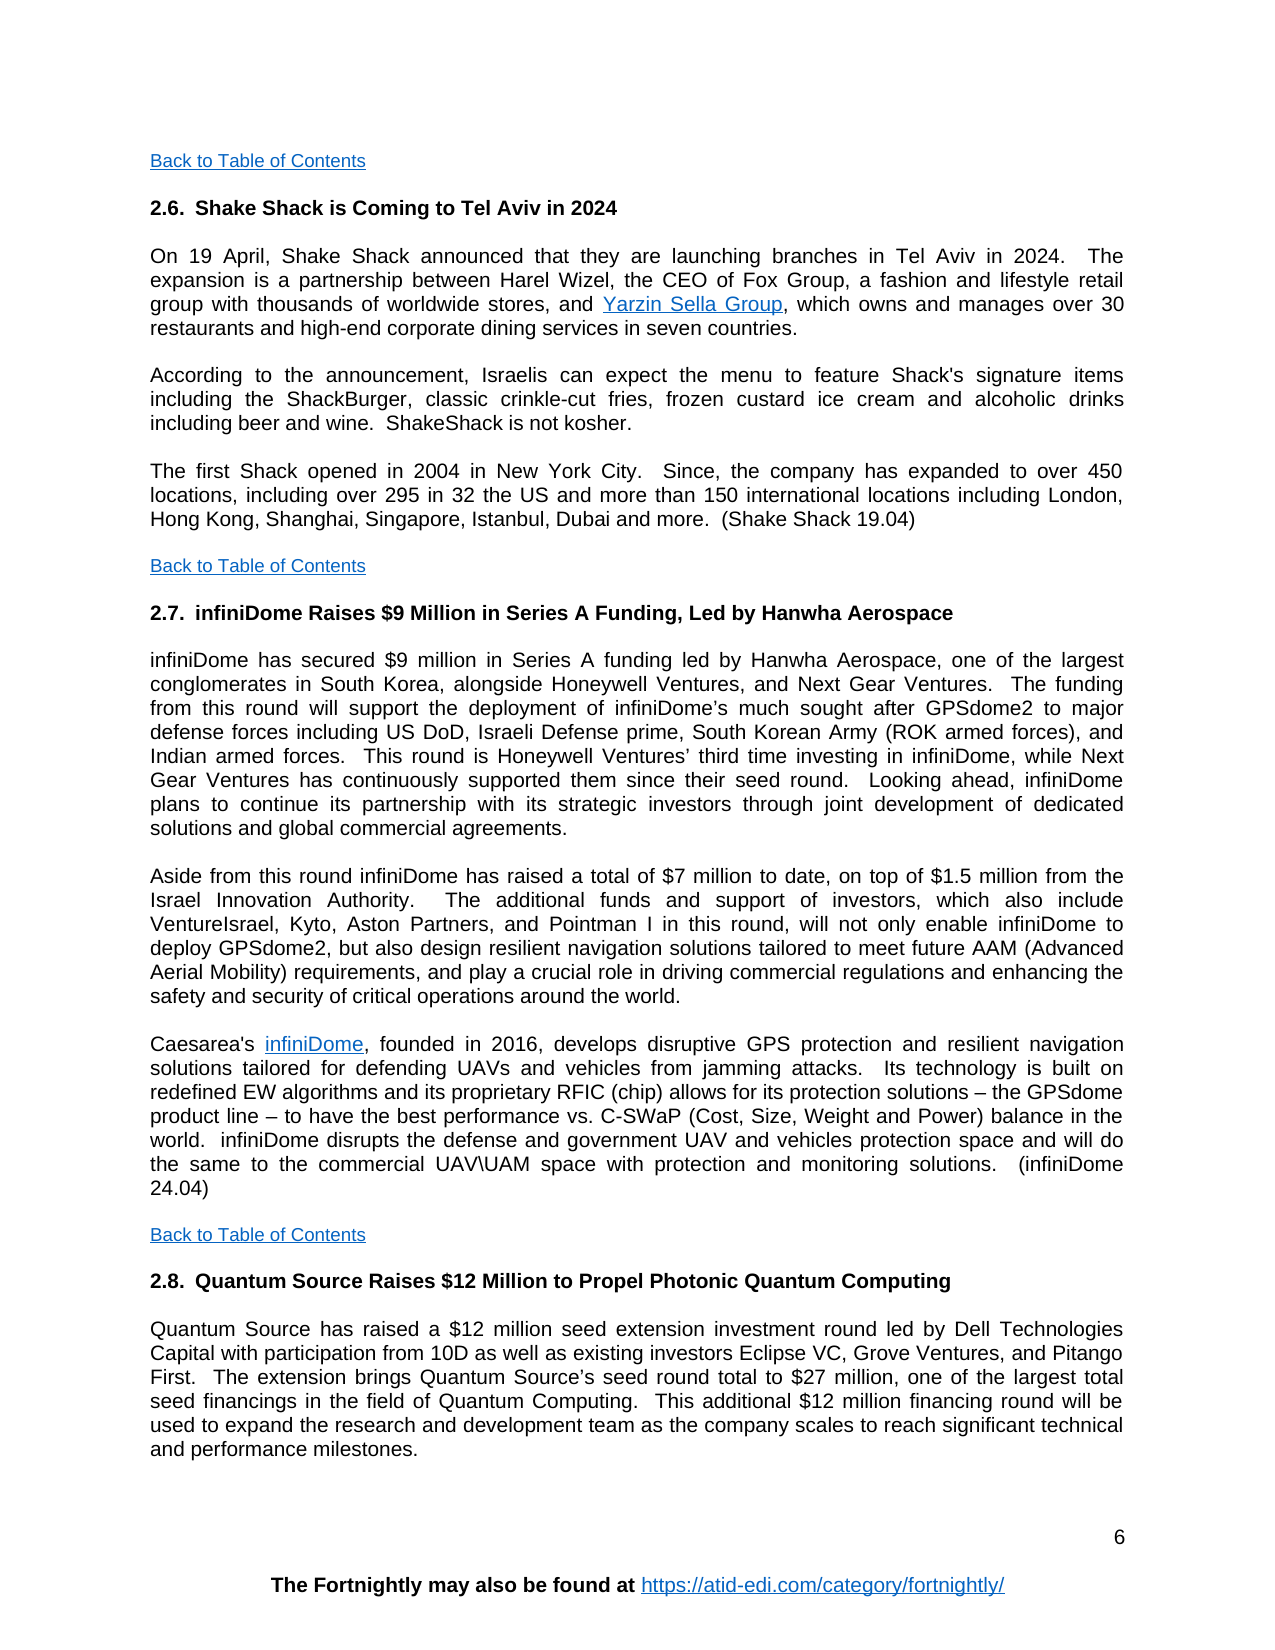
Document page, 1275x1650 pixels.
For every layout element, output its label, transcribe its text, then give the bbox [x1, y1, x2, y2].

text Aside from this round infiniDome has raised a total of $7 million to date, on top of $1.5 million from the Israel Innovation Authority. The additional funds and support of investors, which also include VentureIsrael, Kyto, Aston Partners, and Pointman I in this round, will not only enable infiniDome to deploy GPSdome2, but also design resilient navigation solutions tailored to meet future AAM (Advanced Aerial Mobility) requirements, and play a crucial role in driving commercial regulations and enhancing the safety and security of critical operations around the world. [150, 864, 1125, 1008]
text Shake Shack is Coming to Tel Aviv in 2024 [150, 196, 1125, 219]
text Back to Table of Contents [150, 1223, 1125, 1245]
text infiniDome has secured $9 million in Series A funding led by Hanwha Aerospace, one of the largest conglomerates in South Korea, alongside Honeywell Ventures, and Next Gear Ventures. The funding from this round will support the deployment of infiniDome’s much sought after GPSdome2 to major defense forces including US DoD, Israeli Defense prime, South Korean Army (ROK armed forces), and Indian armed forces. This round is Honeywell Ventures’ third time investing in infiniDome, while Next Gear Ventures has continuously supported them since their seed round. Looking ahead, infiniDome plans to continue its partnership with its strategic investors through joint development of dedicated solutions and global commercial agreements. [150, 648, 1125, 840]
text Caesarea's infiniDome, founded in 2016, develops disruptive GPS protection and resilient navigation solutions tailored for defending UAVs and vehicles from jamming attacks. Its technology is built on redefined EW algorithms and its proprietary RFIC (chip) allows for its protection solutions – the GPSdome product line – to have the best performance vs. C-SWaP (Cost, Size, Weight and Power) balance in the world. infiniDome disrupts the defense and government UAV and vehicles protection space and will do the same to the commercial UAV\UAM space with protection and monitoring solutions. (infiniDome 24.04) [150, 1032, 1125, 1199]
text According to the announcement, Israelis can expect the menu to feature Shack's signature items including the ShackBurger, classic crinkle-cut fries, frozen custard ice cream and alcoholic drinks including beer and wine. ShakeShack is not kosher. [150, 363, 1125, 435]
text Back to Table of Contents [150, 150, 1125, 172]
text Quantum Source has raised a $12 million seed extension investment round led by Dell Technologies Capital with participation from 10D as well as existing investors Eclipse VC, Grove Ventures, and Pitango First. The extension brings Quantum Source’s seed round total to $27 million, one of the largest total seed financings in the field of Quantum Computing. This additional $12 million financing round will be used to expand the research and development team as the company scales to reach significant technical and performance milestones. [150, 1317, 1125, 1461]
text infiniDome Raises $9 Million in Series A Funding, Led by Hanwha Aerospace [150, 600, 1125, 624]
text Back to Table of Contents [150, 555, 1125, 576]
text Quantum Source Raises $12 Million to Propel Photonic Quantum Computing [150, 1269, 1125, 1293]
text The first Shack opened in 2004 in New York City. Since, the company has expanded to over 450 locations, including over 295 in 32 the US and more than 150 international locations including London, Hong Kong, Shanghai, Singapore, Istanbul, Dubai and more. (Shake Shack 19.04) [150, 459, 1125, 531]
text On 19 April, Shake Shack announced that they are launching branches in Tel Aviv in 2024. The expansion is a partnership between Harel Wizel, the CEO of Fox Group, a fashion and lifestyle retail group with thousands of worldwide stores, and Yarzin Sella Group, which owns and manages over 30 restaurants and high-end corporate dining services in seven countries. [150, 243, 1125, 339]
